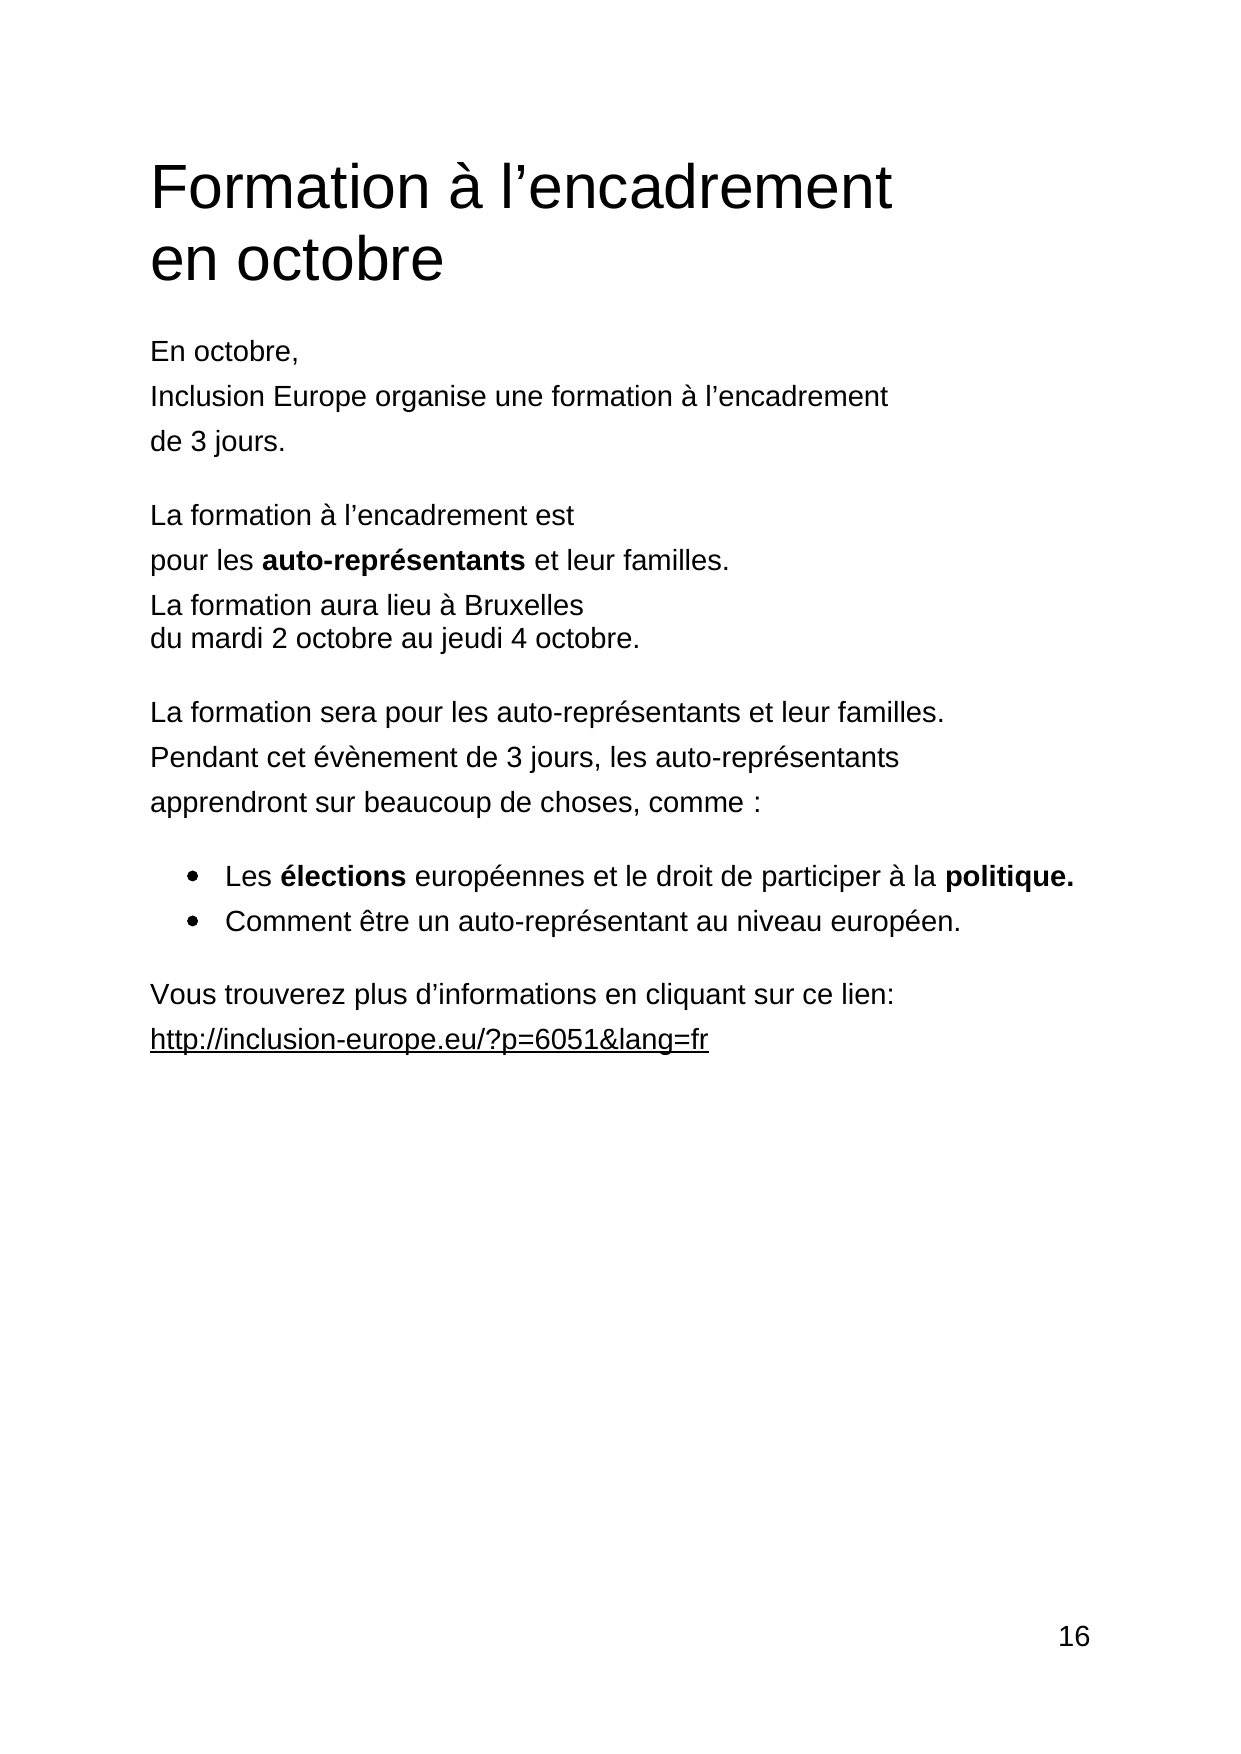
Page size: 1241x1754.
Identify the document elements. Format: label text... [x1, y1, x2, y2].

text Vous trouverez plus d’informations en cliquant sur ce lien: http://inclusion-europe.eu/?p=6051&lang=fr [150, 995, 1090, 1085]
text La formation à l’encadrement est pour les auto-représentants et leur familles. [150, 486, 1090, 576]
text Formation à l’encadrement en octobre [150, 150, 1090, 294]
text apprendront sur beaucoup de choses, comme : [150, 773, 1090, 818]
text La formation sera pour les auto-représentants et leur familles. [150, 683, 1090, 728]
text Pendant cet évènement de 3 jours, les auto-représentants [150, 728, 1090, 773]
list Les élections européennes et le droit de participer à la politique. [187, 847, 1090, 892]
text La formation aura lieu à Bruxelles [150, 576, 1090, 621]
text En octobre, Inclusion Europe organise une formation à l’encadrement de 3 jours. [150, 323, 1090, 458]
list Comment être un auto-représentant au niveau européen. [187, 922, 1090, 967]
text du mardi 2 octobre au jeudi 4 octobre. [150, 621, 1090, 683]
